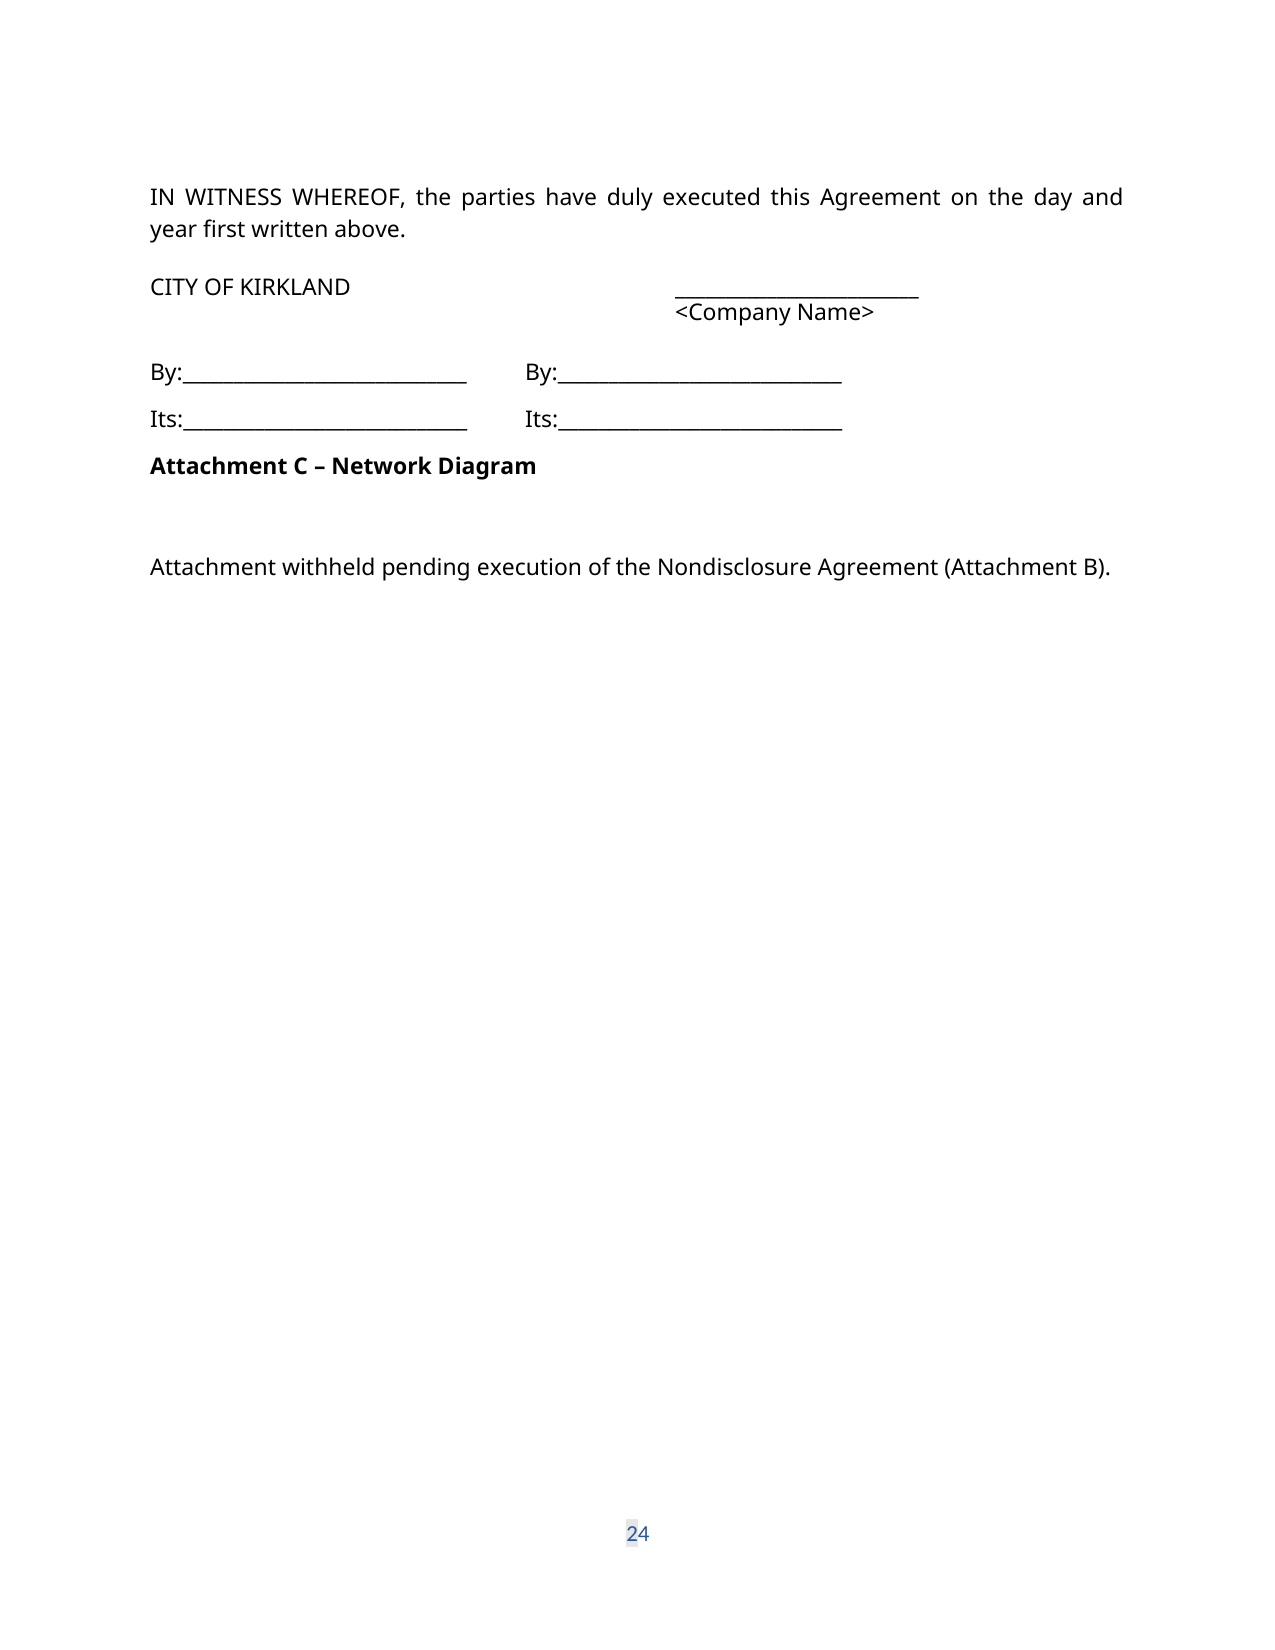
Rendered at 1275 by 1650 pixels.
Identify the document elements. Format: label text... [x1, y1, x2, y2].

list <Company Name> [150, 300, 1125, 325]
list By:____________________________ By:____________________________ [150, 356, 1125, 387]
text Attachment withheld pending execution of the Nondisclosure Agreement (Attachment B). [150, 551, 1125, 582]
text IN WITNESS WHEREOF, the parties have duly executed this Agreement on the day and year first written above. [150, 181, 1125, 244]
list Its:____________________________ Its:____________________________ [150, 403, 1125, 434]
text Attachment C – Network Diagram [150, 450, 1125, 481]
list CITY OF KIRKLAND ________________________ [150, 275, 1125, 300]
